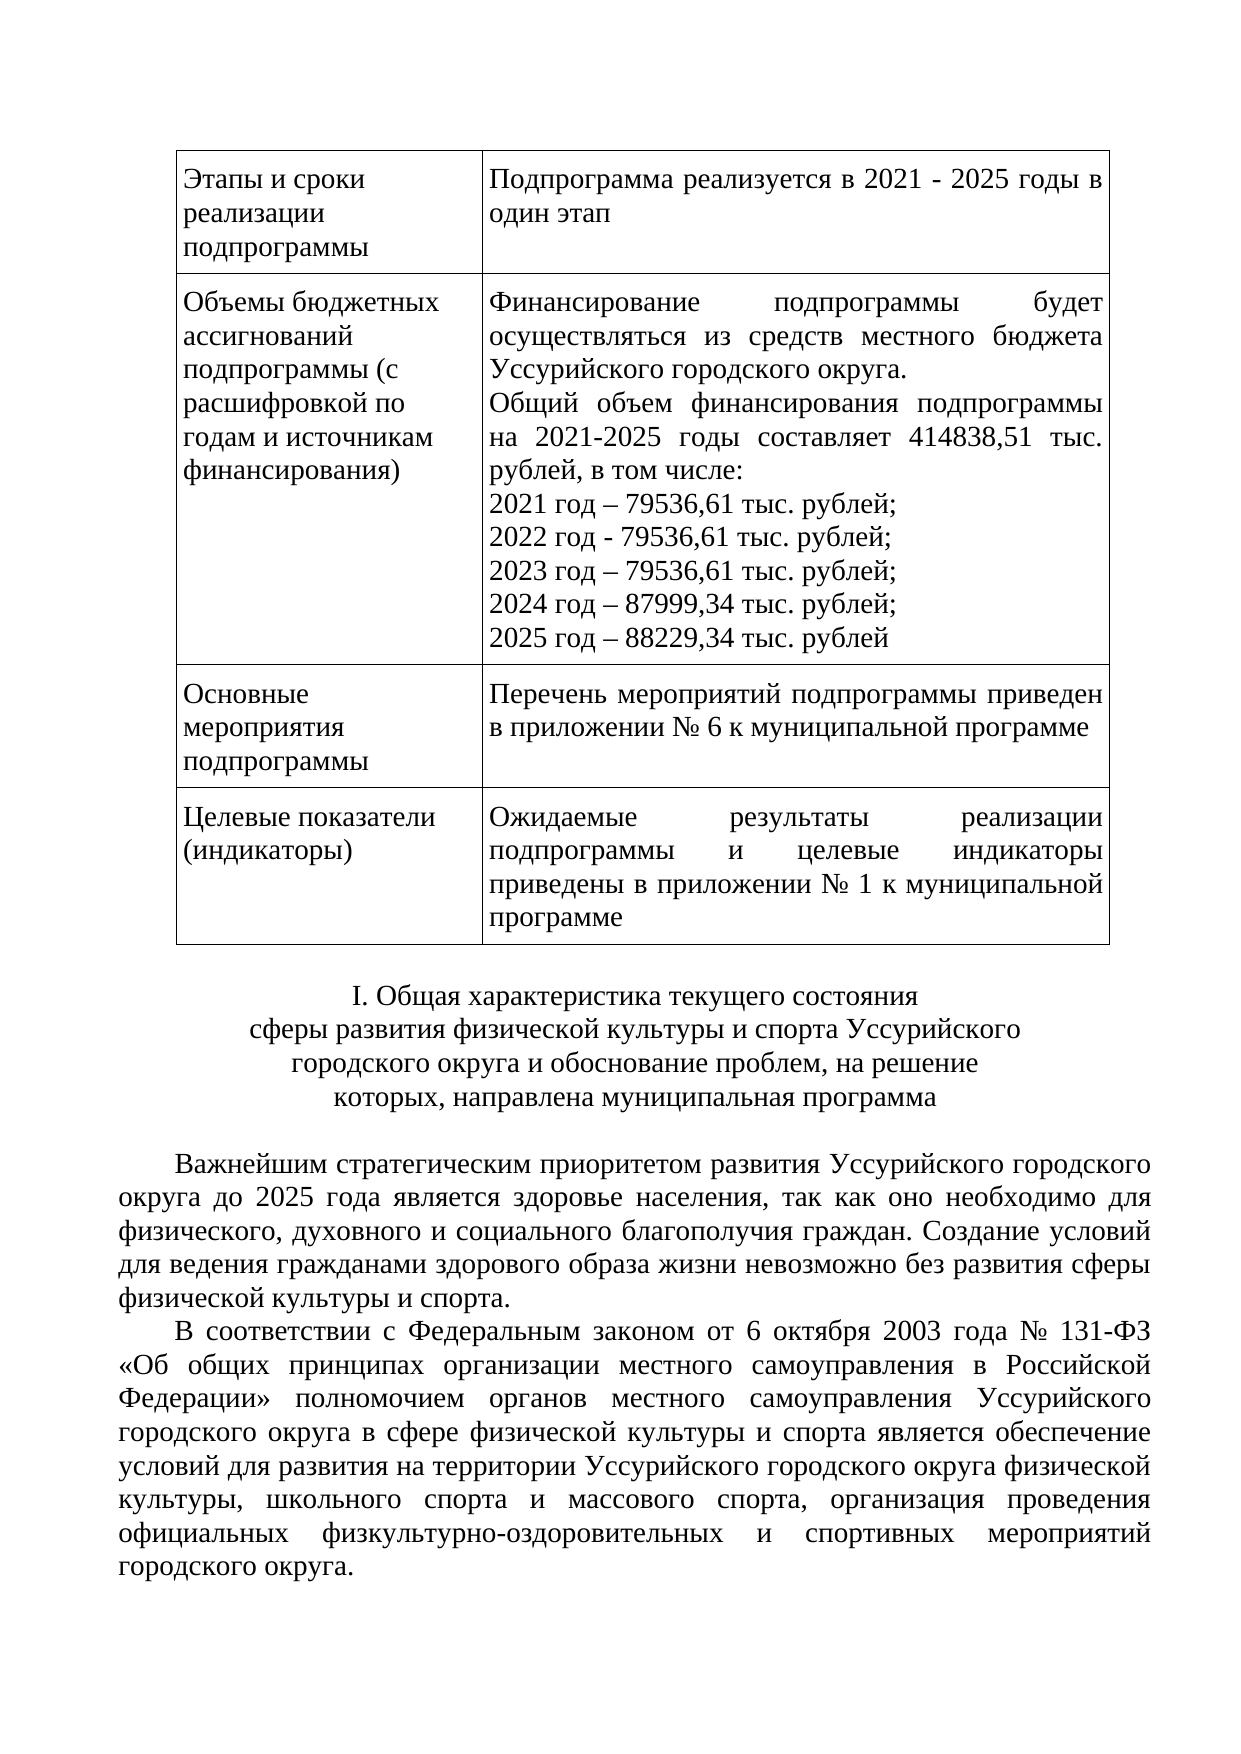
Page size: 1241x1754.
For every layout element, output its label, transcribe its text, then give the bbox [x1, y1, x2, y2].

table_cell Ожидаемые результаты реализации подпрограммы и целевые индикаторы приведены в приложении № 1 к муниципальной программе [483, 788, 1109, 943]
table_cell Целевые показатели (индикаторы) [177, 788, 482, 943]
text сферы развития физической культуры и спорта Уссурийского [118, 1012, 1152, 1045]
table_cell Этапы и сроки реализации подпрограммы [177, 151, 482, 273]
table_cell Подпрограмма реализуется в 2021 - 2025 годы в один этап [483, 151, 1109, 273]
table_cell Перечень мероприятий подпрограммы приведен в приложении № 6 к муниципальной программе [483, 665, 1109, 787]
text В соответствии с Федеральным законом от 6 октября 2003 года № 131-ФЗ «Об общих принципах организации местного самоуправления в Российской Федерации» полномочием органов местного самоуправления Уссурийского городского округа в сфере физической культуры и спорта является обеспечение условий для развития на территории Уссурийского городского округа физической культуры, школьного спорта и массового спорта, организация проведения официальных физкультурно-оздоровительных и спортивных мероприятий городского округа. [118, 1313, 1152, 1582]
table_cell Основные мероприятия подпрограммы [177, 665, 482, 787]
text I. Общая характеристика текущего состояния [118, 978, 1152, 1012]
text городского округа и обоснование проблем, на решение [118, 1045, 1152, 1079]
table_cell Финансирование подпрограммы будет осуществляться из средств местного бюджета Уссурийского городского округа. Общий объем финансирования подпрограммы на 2021-2025 годы составляет 414838,51 тыс. рублей, в том числе: 2021 год – 79536,61 тыс. рублей; 2022 год - 79536,61 тыс. рублей; 2023 год – 79536,61 тыс. рублей; 2024 год – 87999,34 тыс. рублей; 2025 год – 88229,34 тыс. рублей [483, 274, 1109, 664]
text Важнейшим стратегическим приоритетом развития Уссурийского городского округа до 2025 года является здоровье населения, так как оно необходимо для физического, духовного и социального благополучия граждан. Создание условий для ведения гражданами здорового образа жизни невозможно без развития сферы физической культуры и спорта. [118, 1146, 1152, 1313]
table_cell Объемы бюджетных ассигнований подпрограммы (с расшифровкой по годам и источникам финансирования) [177, 274, 482, 664]
text которых, направлена муниципальная программа [118, 1079, 1152, 1112]
